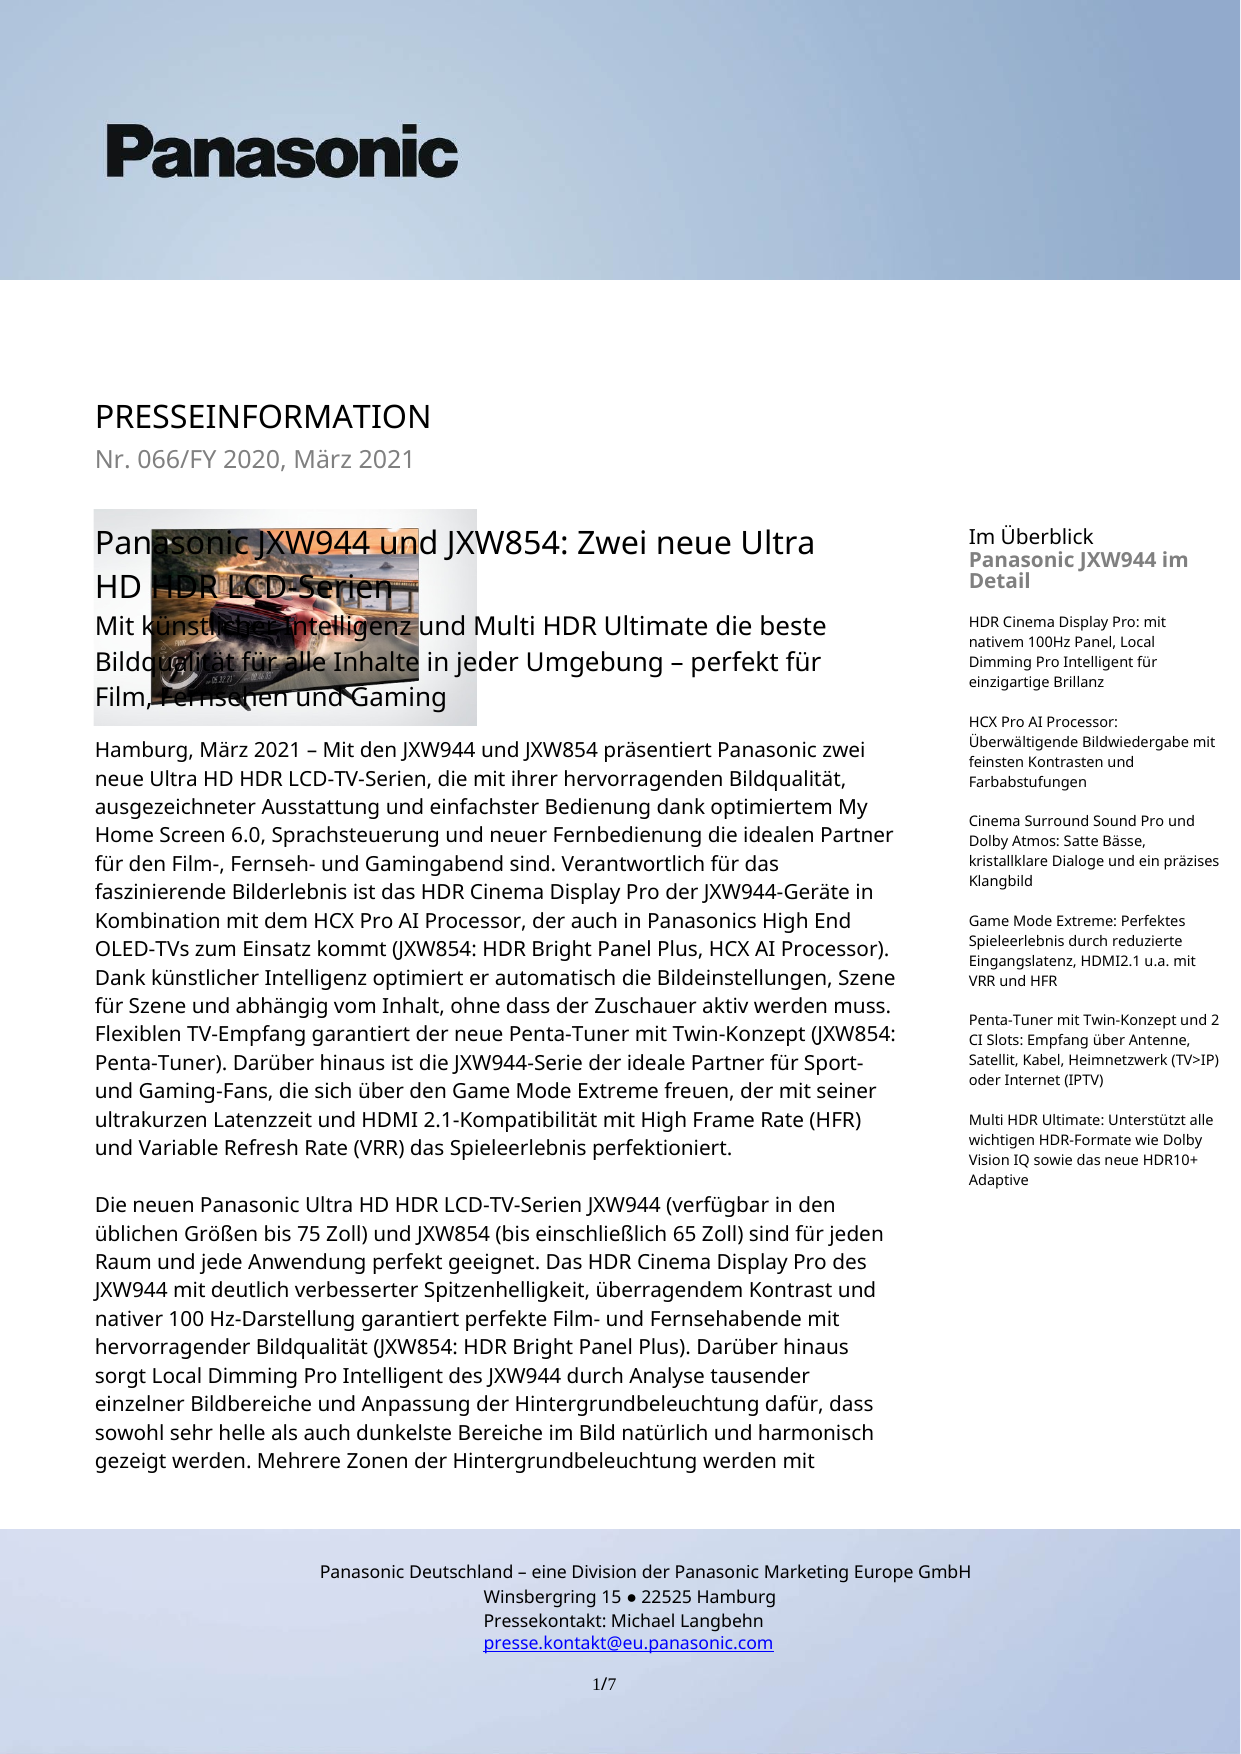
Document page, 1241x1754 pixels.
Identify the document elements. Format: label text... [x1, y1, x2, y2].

text Mit künstlicher Intelligenz und Multi HDR Ultimate die beste Bildqualität für alle Inhalte in jeder Umgebung – perfekt für Film, Fernsehen und Gaming [94, 608, 868, 714]
text Hamburg, März 2021 – Mit den JXW944 und JXW854 präsentiert Panasonic zwei neue Ultra HD HDR LCD-TV-Serien, die mit ihrer hervorragenden Bildqualität, ausgezeichneter Ausstattung und einfachster Bedienung dank optimiertem My Home Screen 6.0, Sprachsteuerung und neuer Fernbedienung die idealen Partner für den Film-, Fernseh- und Gamingabend sind. Verantwortlich für das faszinierende Bilderlebnis ist das HDR Cinema Display Pro der JXW944-Geräte in Kombination mit dem HCX Pro AI Processor, der auch in Panasonics High End OLED-TVs zum Einsatz kommt (JXW854: HDR Bright Panel Plus, HCX AI Processor). Dank künstlicher Intelligenz optimiert er automatisch die Bildeinstellungen, Szene für Szene und abhängig vom Inhalt, ohne dass der Zuschauer aktiv werden muss. Flexiblen TV-Empfang garantiert der neue Penta-Tuner mit Twin-Konzept (JXW854: Penta-Tuner). Darüber hinaus ist die JXW944-Serie der ideale Partner für Sport- und Gaming-Fans, die sich über den Game Mode Extreme freuen, der mit seiner ultrakurzen Latenzzeit und HDMI 2.1-Kompatibilität mit High Frame Rate (HFR) und Variable Refresh Rate (VRR) das Spieleerlebnis perfektioniert. [94, 536, 901, 1162]
text HDR Cinema Display Pro: mit nativem 100Hz Panel, Local Dimming Pro Intelligent für einzigartige Brillanz [968, 612, 1222, 692]
text HCX Pro AI Processor: Überwältigende Bildwiedergabe mit feinsten Kontrasten und Farbabstufungen [968, 712, 1222, 791]
picture [93, 509, 477, 726]
text Panasonic JXW944 im Detail [968, 551, 1222, 592]
text Multi HDR Ultimate: Unterstützt alle wichtigen HDR-Formate wie Dolby Vision IQ sowie das neue HDR10+ Adaptive [968, 1110, 1222, 1189]
text PRESSEINFORMATION [94, 394, 904, 438]
text Game Mode Extreme: Perfektes Spieleerlebnis durch reduzierte Eingangslatenz, HDMI2.1 u.a. mit VRR und HFR [968, 911, 1222, 990]
text Cinema Surround Sound Pro und Dolby Atmos: Satte Bässe, kristallklare Dialoge und ein präzises Klangbild [968, 811, 1222, 891]
text Penta-Tuner mit Twin-Konzept und 2 CI Slots: Empfang über Antenne, Satellit, Kabel, Heimnetzwerk (TV>IP) oder Internet (IPTV) [968, 1010, 1222, 1090]
subtitle Panasonic JXW944 und JXW854: Zwei neue Ultra HD HDR LCD-Serien [94, 520, 868, 608]
text Nr. 066/FY 2020, März 2021 [94, 451, 904, 473]
text Im Überblick [968, 522, 1222, 551]
picture [0, 0, 1241, 280]
picture [0, 1529, 1241, 1754]
